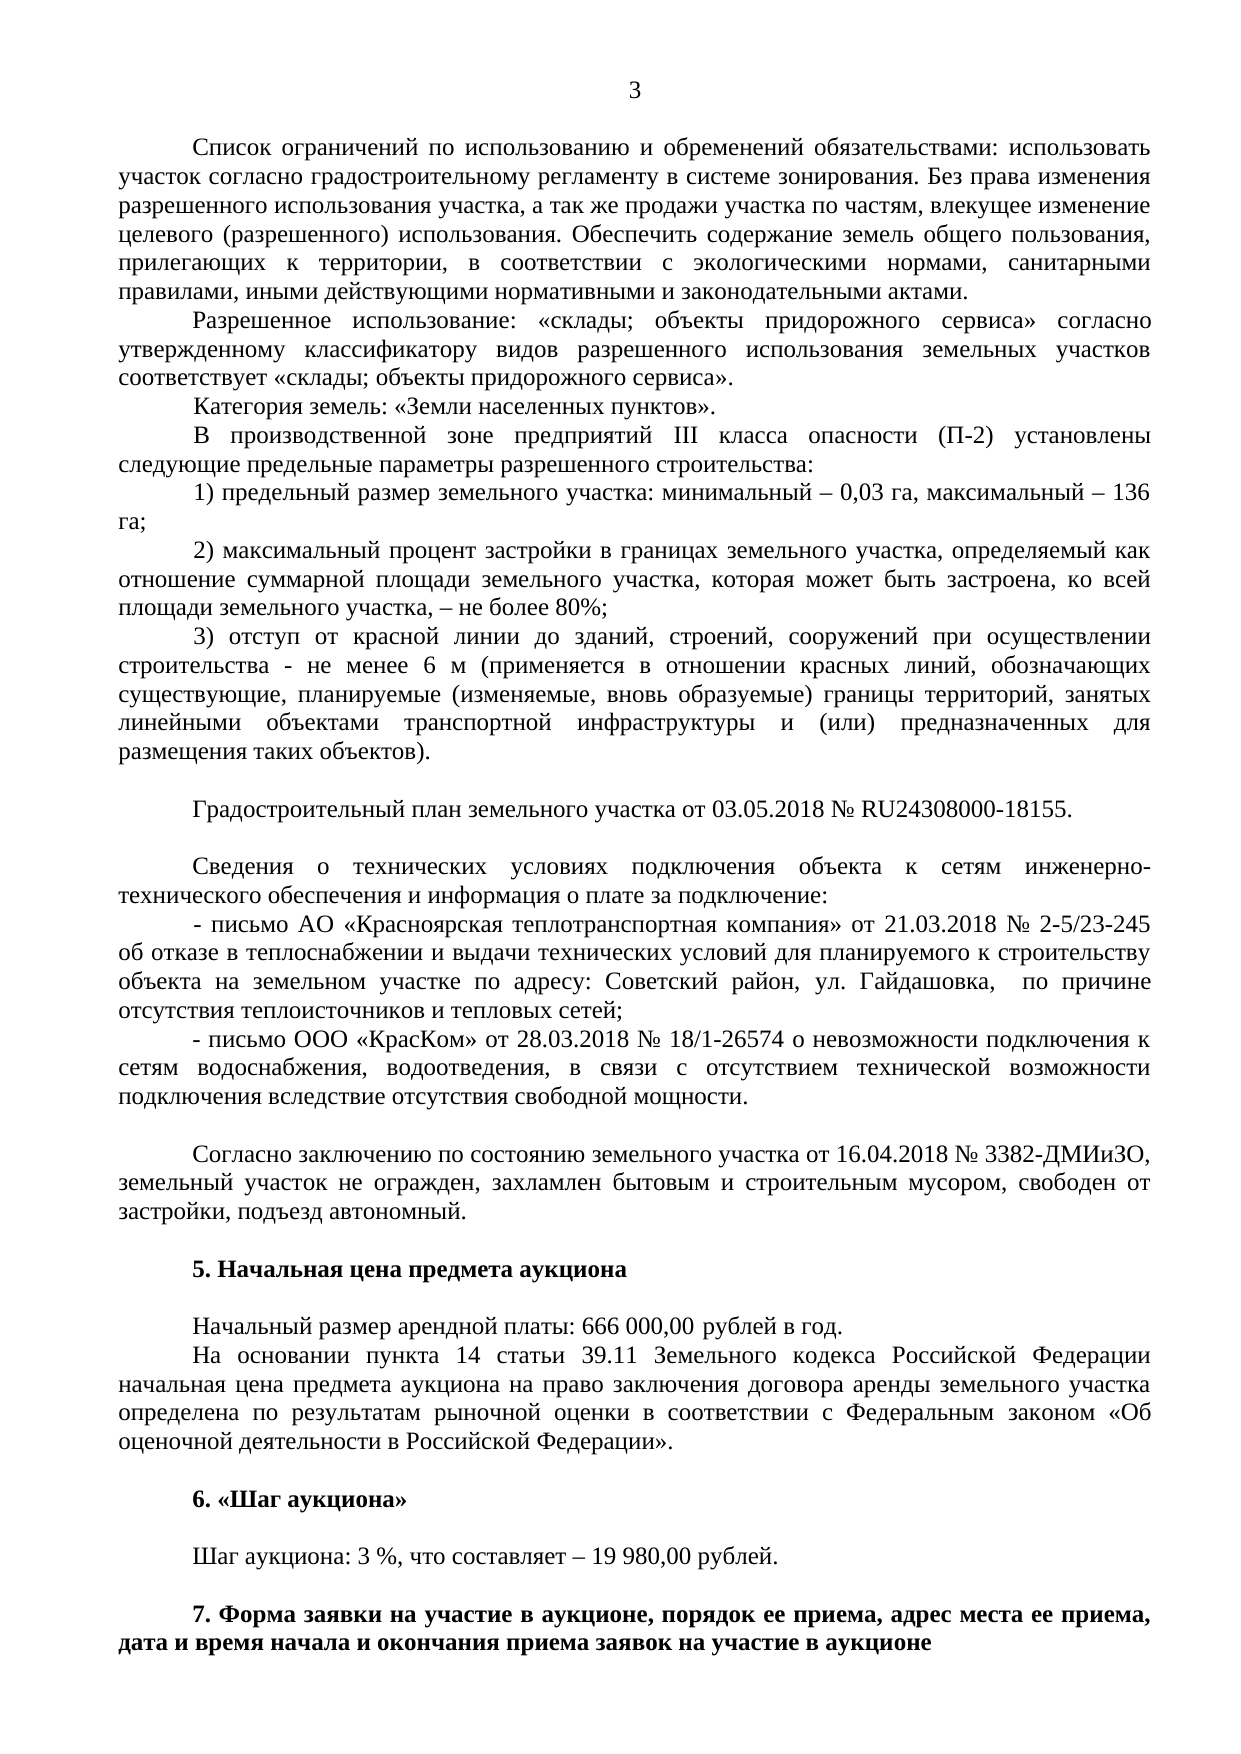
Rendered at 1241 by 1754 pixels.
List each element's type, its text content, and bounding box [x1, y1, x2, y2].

text 3) отступ от красной линии до зданий, строений, сооружений при осуществлении строительства - не менее 6 м (применяется в отношении красных линий, обозначающих существующие, планируемые (изменяемые, вновь образуемые) границы территорий, занятых линейными объектами транспортной инфраструктуры и (или) предназначенных для размещения таких объектов). [118, 621, 1152, 765]
text Шаг аукциона: 3 %, что составляет – 19 980,00 рублей. [118, 1541, 1152, 1570]
text 2) максимальный процент застройки в границах земельного участка, определяемый как отношение суммарной площади земельного участка, которая может быть застроена, ко всей площади земельного участка, – не более 80%; [118, 535, 1152, 621]
text В производственной зоне предприятий III класса опасности (П-2) установлены следующие предельные параметры разрешенного строительства: [118, 420, 1152, 477]
text Список ограничений по использованию и обременений обязательствами: использовать участок согласно градостроительному регламенту в системе зонирования. Без права изменения разрешенного использования участка, а так же продажи участка по частям, влекущее изменение целевого (разрешенного) использования. Обеспечить содержание земель общего пользования, прилегающих к территории, в соответствии с экологическими нормами, санитарными правилами, иными действующими нормативными и законодательными актами. [118, 132, 1152, 305]
text 5. Начальная цена предмета аукциона [118, 1254, 1152, 1282]
text Сведения о технических условиях подключения объекта к сетям инженерно-технического обеспечения и информация о плате за подключение: [118, 851, 1152, 909]
text Согласно заключению по состоянию земельного участка от 16.04.2018 № 3382-ДМИиЗО, земельный участок не огражден, захламлен бытовым и строительным мусором, свободен от застройки, подъезд автономный. [118, 1139, 1152, 1225]
text Категория земель: «Земли населенных пунктов». [118, 391, 1152, 420]
text Разрешенное использование: «склады; объекты придорожного сервиса» согласно утвержденному классификатору видов разрешенного использования земельных участков соответствует «склады; объекты придорожного сервиса». [118, 305, 1152, 391]
text На основании пункта 14 статьи 39.11 Земельного кодекса Российской Федерации начальная цена предмета аукциона на право заключения договора аренды земельного участка определена по результатам рыночной оценки в соответствии с Федеральным законом «Об оценочной деятельности в Российской Федерации». [118, 1340, 1152, 1455]
text - письмо АО «Красноярская теплотранспортная компания» от 21.03.2018 № 2-5/23-245 об отказе в теплоснабжении и выдачи технических условий для планируемого к строительству объекта на земельном участке по адресу: Советский район, ул. Гайдашовка, по причине отсутствия теплоисточников и тепловых сетей; [118, 909, 1152, 1024]
text - письмо ООО «КрасКом» от 28.03.2018 № 18/1-26574 о невозможности подключения к сетям водоснабжения, водоотведения, в связи с отсутствием технической возможности подключения вследствие отсутствия свободной мощности. [118, 1024, 1152, 1110]
text Начальный размер арендной платы: 666 000,00 рублей в год. [118, 1311, 1152, 1340]
text 6. «Шаг аукциона» [118, 1484, 1152, 1512]
text 7. Форма заявки на участие в аукционе, порядок ее приема, адрес места ее приема, дата и время начала и окончания приема заявок на участие в аукционе [118, 1599, 1152, 1656]
text 1) предельный размер земельного участка: минимальный – 0,03 га, максимальный – 136 га; [118, 477, 1152, 535]
text Градостроительный план земельного участка от 03.05.2018 № RU24308000-18155. [118, 794, 1152, 822]
